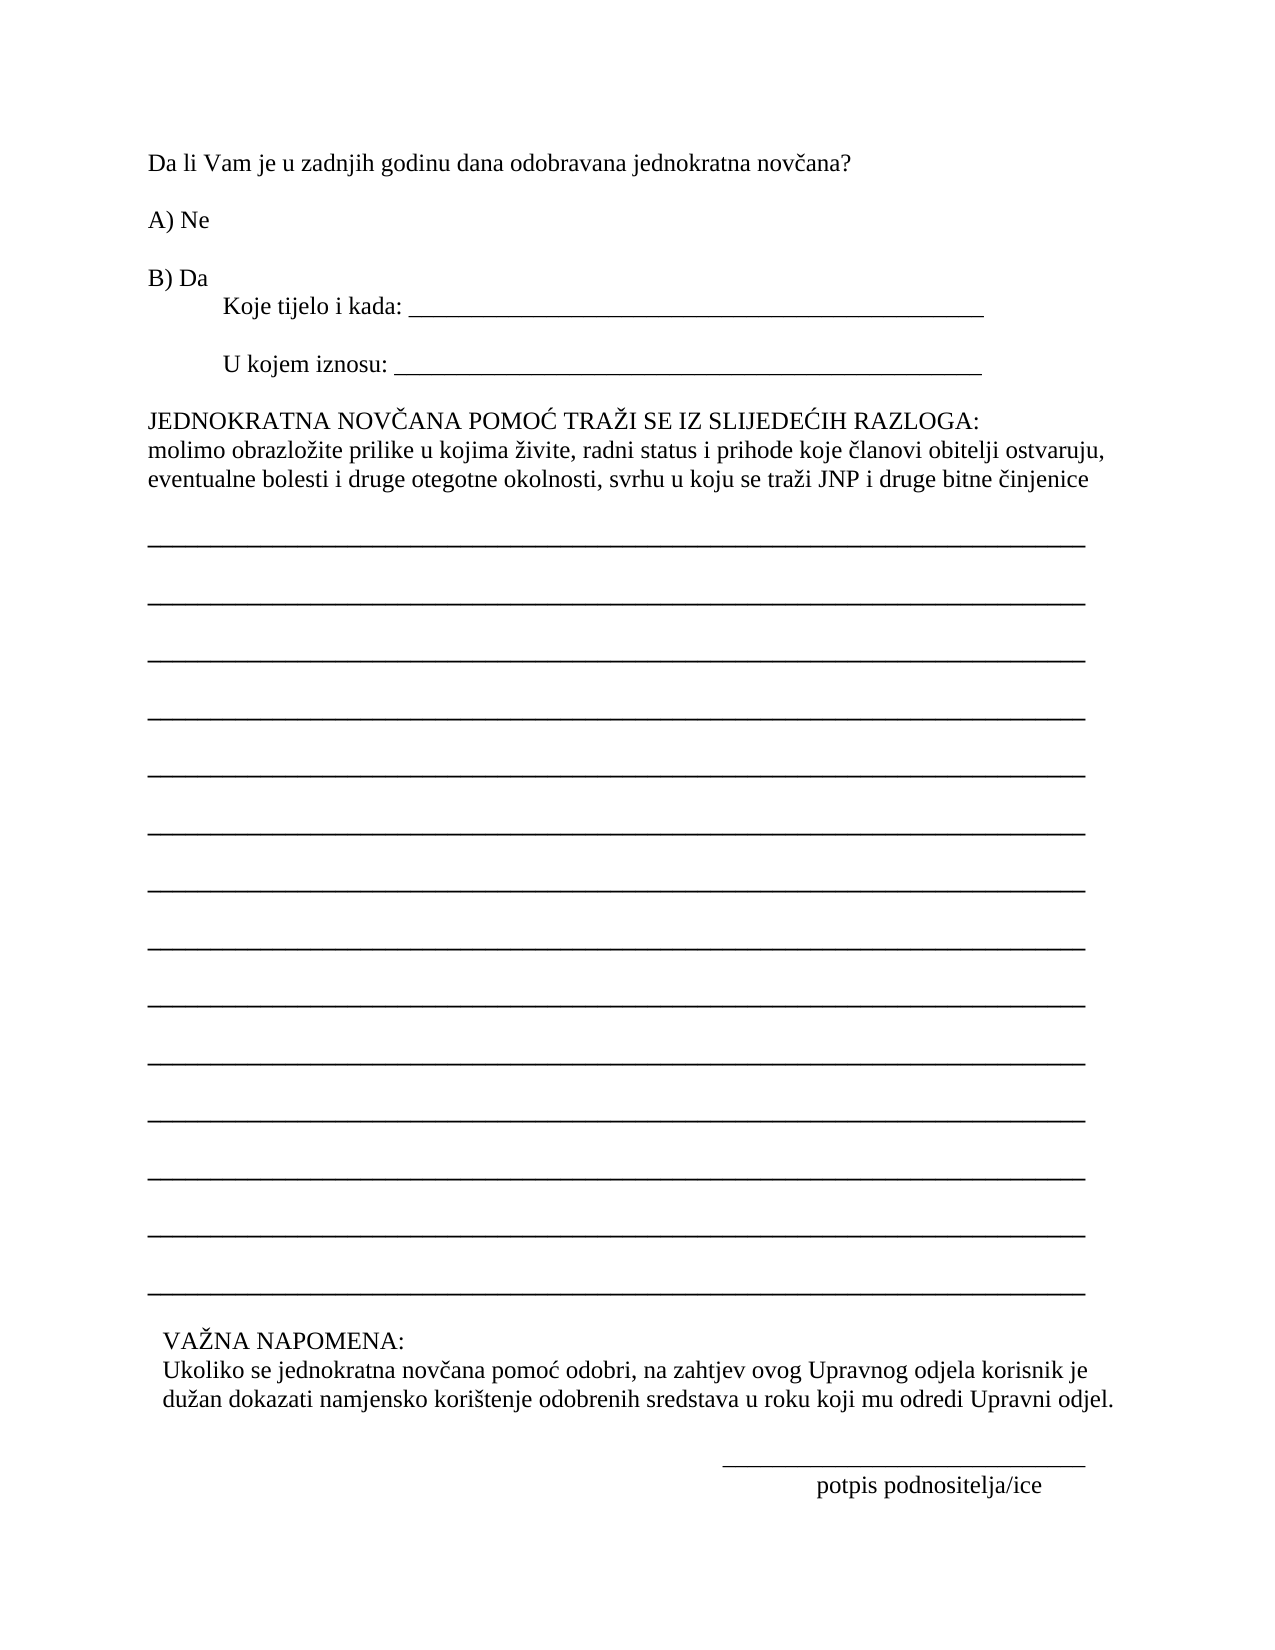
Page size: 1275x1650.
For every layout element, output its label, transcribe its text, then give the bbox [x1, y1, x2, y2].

text ___________________________________________________________________________ [148, 1154, 1127, 1183]
text ___________________________________________________________________________ [148, 694, 1127, 723]
text potpis podnositelja/ice [148, 1470, 1127, 1499]
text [148, 148, 1127, 176]
text _____________________________ [148, 1441, 1127, 1470]
text U kojem iznosu: _______________________________________________ [148, 349, 1127, 378]
text Ukoliko se jednokratna novčana pomoć odobri, na zahtjev ovog Upravnog odjela korisnik je dužan dokazati namjensko korištenje odobrenih sredstava u roku koji mu odredi Upravni odjel. [148, 1355, 1127, 1413]
text Koje tijelo i kada: ______________________________________________ [148, 291, 1127, 320]
text ___________________________________________________________________________ [148, 579, 1127, 608]
text A) Ne [148, 205, 1127, 234]
text ___________________________________________________________________________ [148, 1269, 1127, 1298]
text ___________________________________________________________________________ [148, 981, 1127, 1010]
text JEDNOKRATNA NOVČANA POMOĆ TRAŽI SE IZ SLIJEDEĆIH RAZLOGA: [148, 406, 1127, 435]
text ___________________________________________________________________________ [148, 1096, 1127, 1125]
text ___________________________________________________________________________ [148, 1211, 1127, 1240]
text B) Da [148, 263, 1127, 291]
text ___________________________________________________________________________ [148, 521, 1127, 550]
text ___________________________________________________________________________ [148, 809, 1127, 838]
text ___________________________________________________________________________ [148, 1039, 1127, 1068]
text VAŽNA NAPOMENA: [162, 1326, 1127, 1355]
text ___________________________________________________________________________ [148, 751, 1127, 780]
text ___________________________________________________________________________ [148, 866, 1127, 895]
text ___________________________________________________________________________ [148, 636, 1127, 665]
text ___________________________________________________________________________ [148, 924, 1127, 953]
text molimo obrazložite prilike u kojima živite, radni status i prihode koje članovi obitelji ostvaruju, eventualne bolesti i druge otegotne okolnosti, svrhu u koju se traži JNP i druge bitne činjenice [148, 435, 1127, 493]
